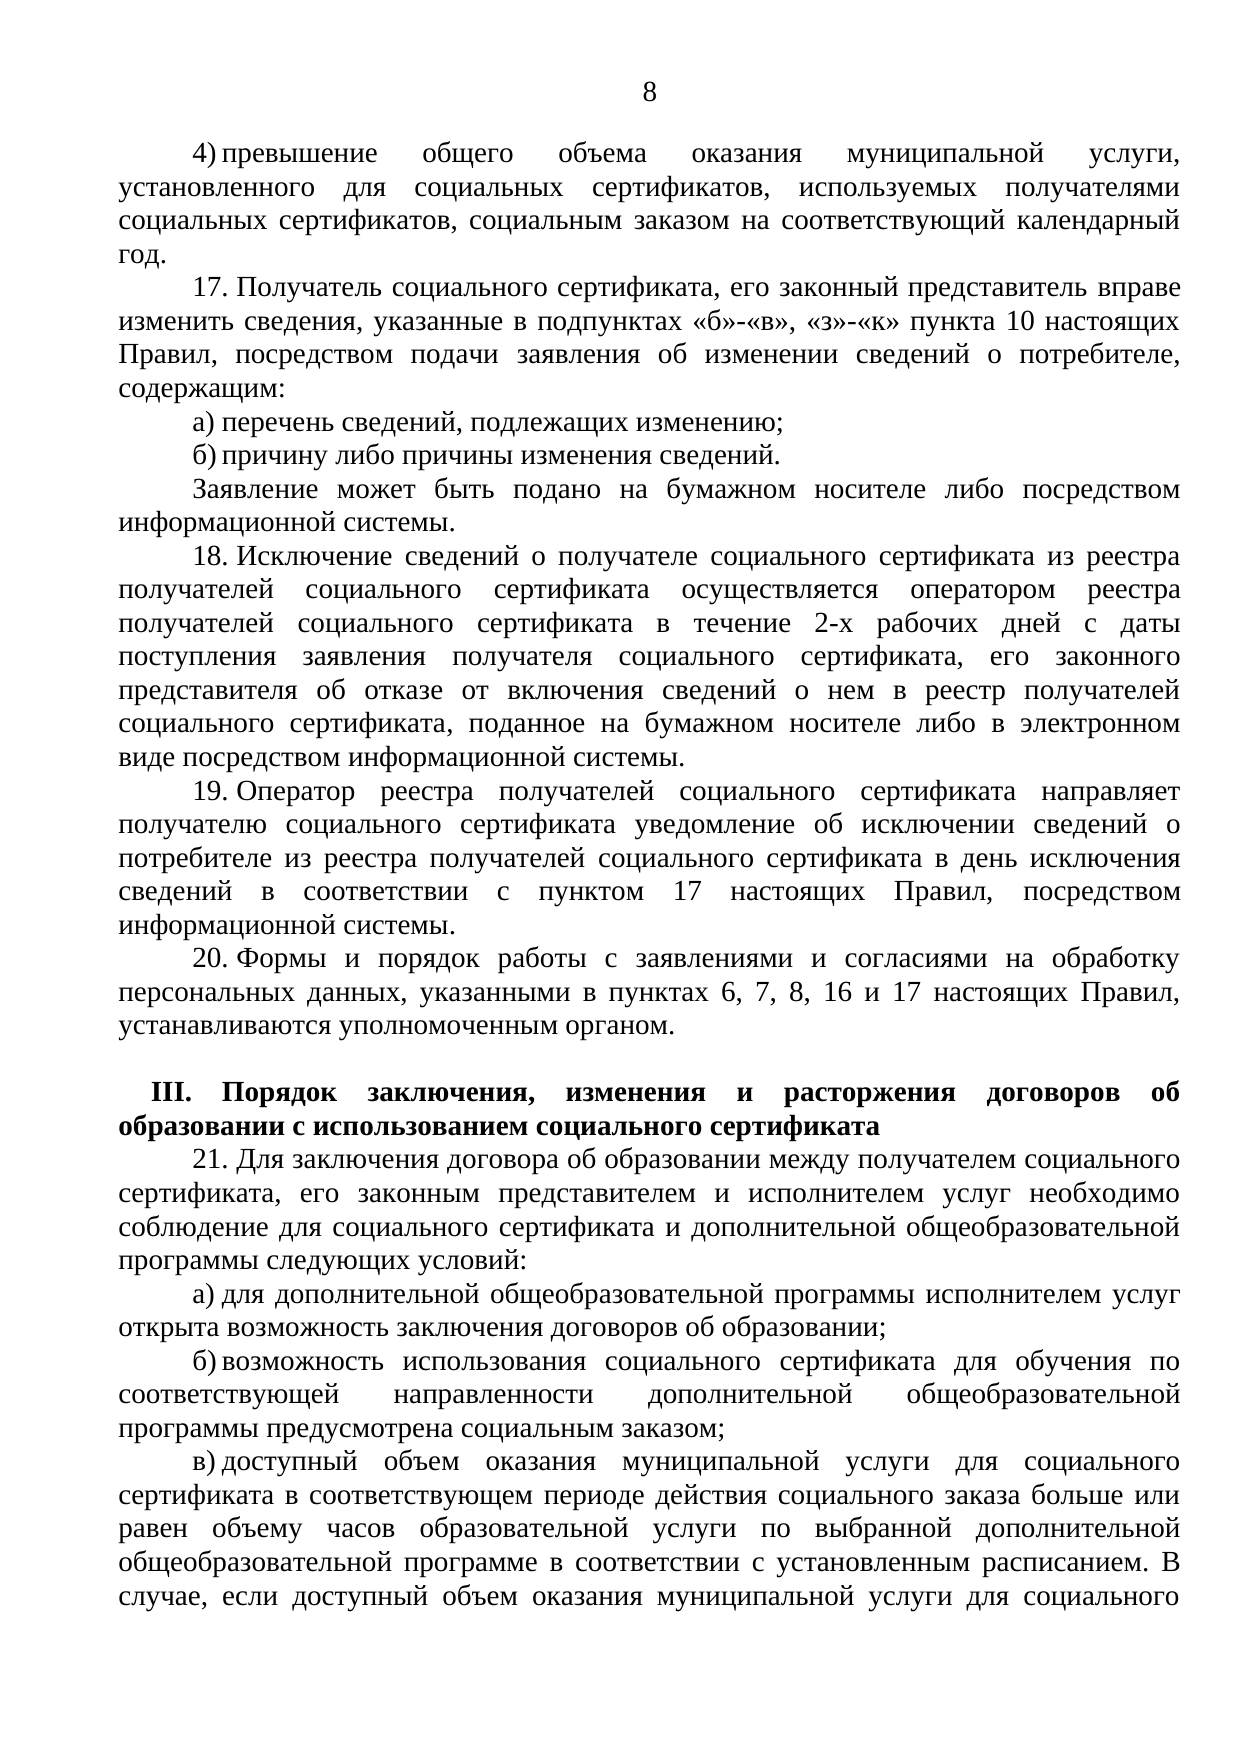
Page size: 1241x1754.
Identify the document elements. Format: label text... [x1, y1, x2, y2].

list возможность использования социального сертификата для обучения по соответствующей направленности дополнительной общеобразовательной программы предусмотрена социальным заказом; [118, 1343, 1181, 1443]
text Заявление может быть подано на бумажном носителе либо посредством информационной системы. [118, 471, 1181, 538]
list перечень сведений, подлежащих изменению; [118, 404, 1181, 437]
list Формы и порядок работы с заявлениями и согласиями на обработку персональных данных, указанными в пунктах 6, 7, 8, 16 и 17 настоящих Правил, устанавливаются уполномоченным органом. [118, 940, 1181, 1041]
list Получатель социального сертификата, его законный представитель вправе изменить сведения, указанные в подпунктах «б»-«в», «з»-«к» пункта 10 настоящих Правил, посредством подачи заявления об изменении сведений о потребителе, содержащим: [118, 269, 1181, 404]
list для дополнительной общеобразовательной программы исполнителем услуг открыта возможность заключения договоров об образовании; [118, 1276, 1181, 1343]
list Исключение сведений о получателе социального сертификата из реестра получателей социального сертификата осуществляется оператором реестра получателей социального сертификата в течение 2-х рабочих дней с даты поступления заявления получателя социального сертификата, его законного представителя об отказе от включения сведений о нем в реестр получателей социального сертификата, поданное на бумажном носителе либо в электронном виде посредством информационной системы. [118, 538, 1181, 773]
list Порядок заключения, изменения и расторжения договоров об образовании с использованием социального сертификата [118, 1074, 1181, 1142]
list Для заключения договора об образовании между получателем социального сертификата, его законным представителем и исполнителем услуг необходимо соблюдение для социального сертификата и дополнительной общеобразовательной программы следующих условий: [118, 1142, 1181, 1276]
list превышение общего объема оказания муниципальной услуги, установленного для социальных сертификатов, используемых получателями социальных сертификатов, социальным заказом на соответствующий календарный год. [118, 135, 1181, 269]
list Оператор реестра получателей социального сертификата направляет получателю социального сертификата уведомление об исключении сведений о потребителе из реестра получателей социального сертификата в день исключения сведений в соответствии с пунктом 17 настоящих Правил, посредством информационной системы. [118, 773, 1181, 940]
list причину либо причины изменения сведений. [118, 437, 1181, 471]
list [118, 1443, 1181, 1611]
